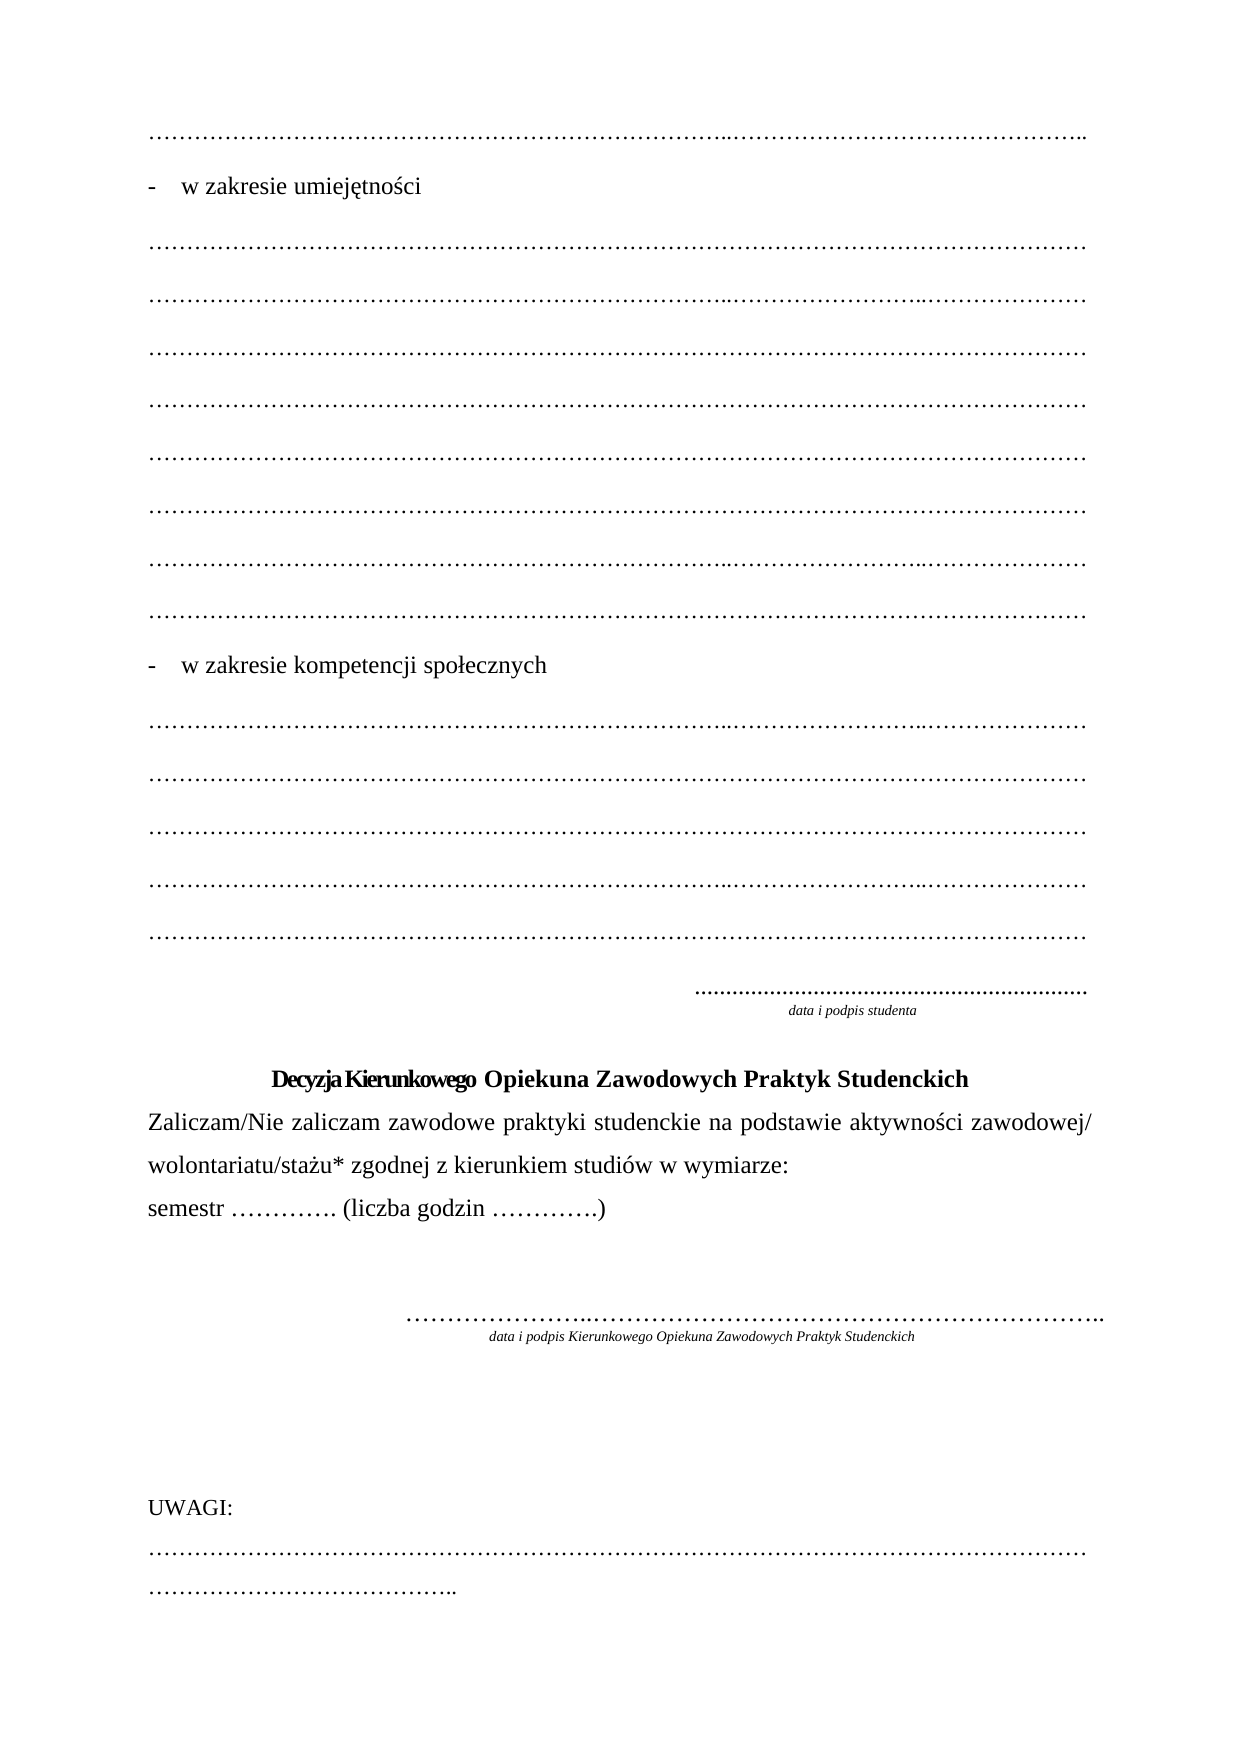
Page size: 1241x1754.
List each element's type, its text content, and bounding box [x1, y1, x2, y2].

text …………………………………………………………………..……………………..………………… [148, 281, 1092, 307]
text ............................................................... [694, 971, 1092, 1000]
text semestr …………. (liczba godzin ………….) [148, 1193, 1092, 1258]
text - w zakresie kompetencji społecznych [148, 650, 1092, 679]
text data i podpis Kierunkowego Opiekuna Zawodowych Praktyk Studenckich [384, 1327, 1092, 1356]
text …………………………………………………………………..……………………..………………… [148, 866, 1092, 892]
text …………………………………………………………………………………………………………… [148, 813, 1092, 839]
text Zaliczam/Nie zaliczam zawodowe praktyki studenckie na podstawie aktywności zawodowej/ wolontariatu/stażu* zgodnej z kierunkiem studiów w wymiarze: [148, 1107, 1092, 1179]
text …………………………………………………………………………………………………………… [148, 334, 1092, 360]
text …………………………………………………………………………………………………………… [148, 597, 1092, 624]
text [148, 118, 1092, 144]
subtitle …………………..…………………………………………………….. [292, 1299, 1139, 1327]
text …………………………………………………………………………………………………………… [148, 386, 1092, 413]
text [148, 228, 1092, 255]
text Decyzja Kierunkowego Opiekuna Zawodowych Praktyk Studenckich [148, 1064, 1092, 1093]
text - w zakresie umiejętności [148, 171, 1092, 199]
text …………………………………………………………………..……………………..………………… [148, 544, 1092, 571]
text …………………………………………………………………………………………………………… [148, 760, 1092, 787]
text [148, 1494, 1092, 1600]
text …………………………………………………………………………………………………………… [148, 918, 1092, 945]
text …………………………………………………………………..……………………..………………… [148, 707, 1092, 734]
text data i podpis studenta [738, 1002, 1092, 1031]
text …………………………………………………………………………………………………………… [148, 492, 1092, 518]
text …………………………………………………………………………………………………………… [148, 439, 1092, 466]
